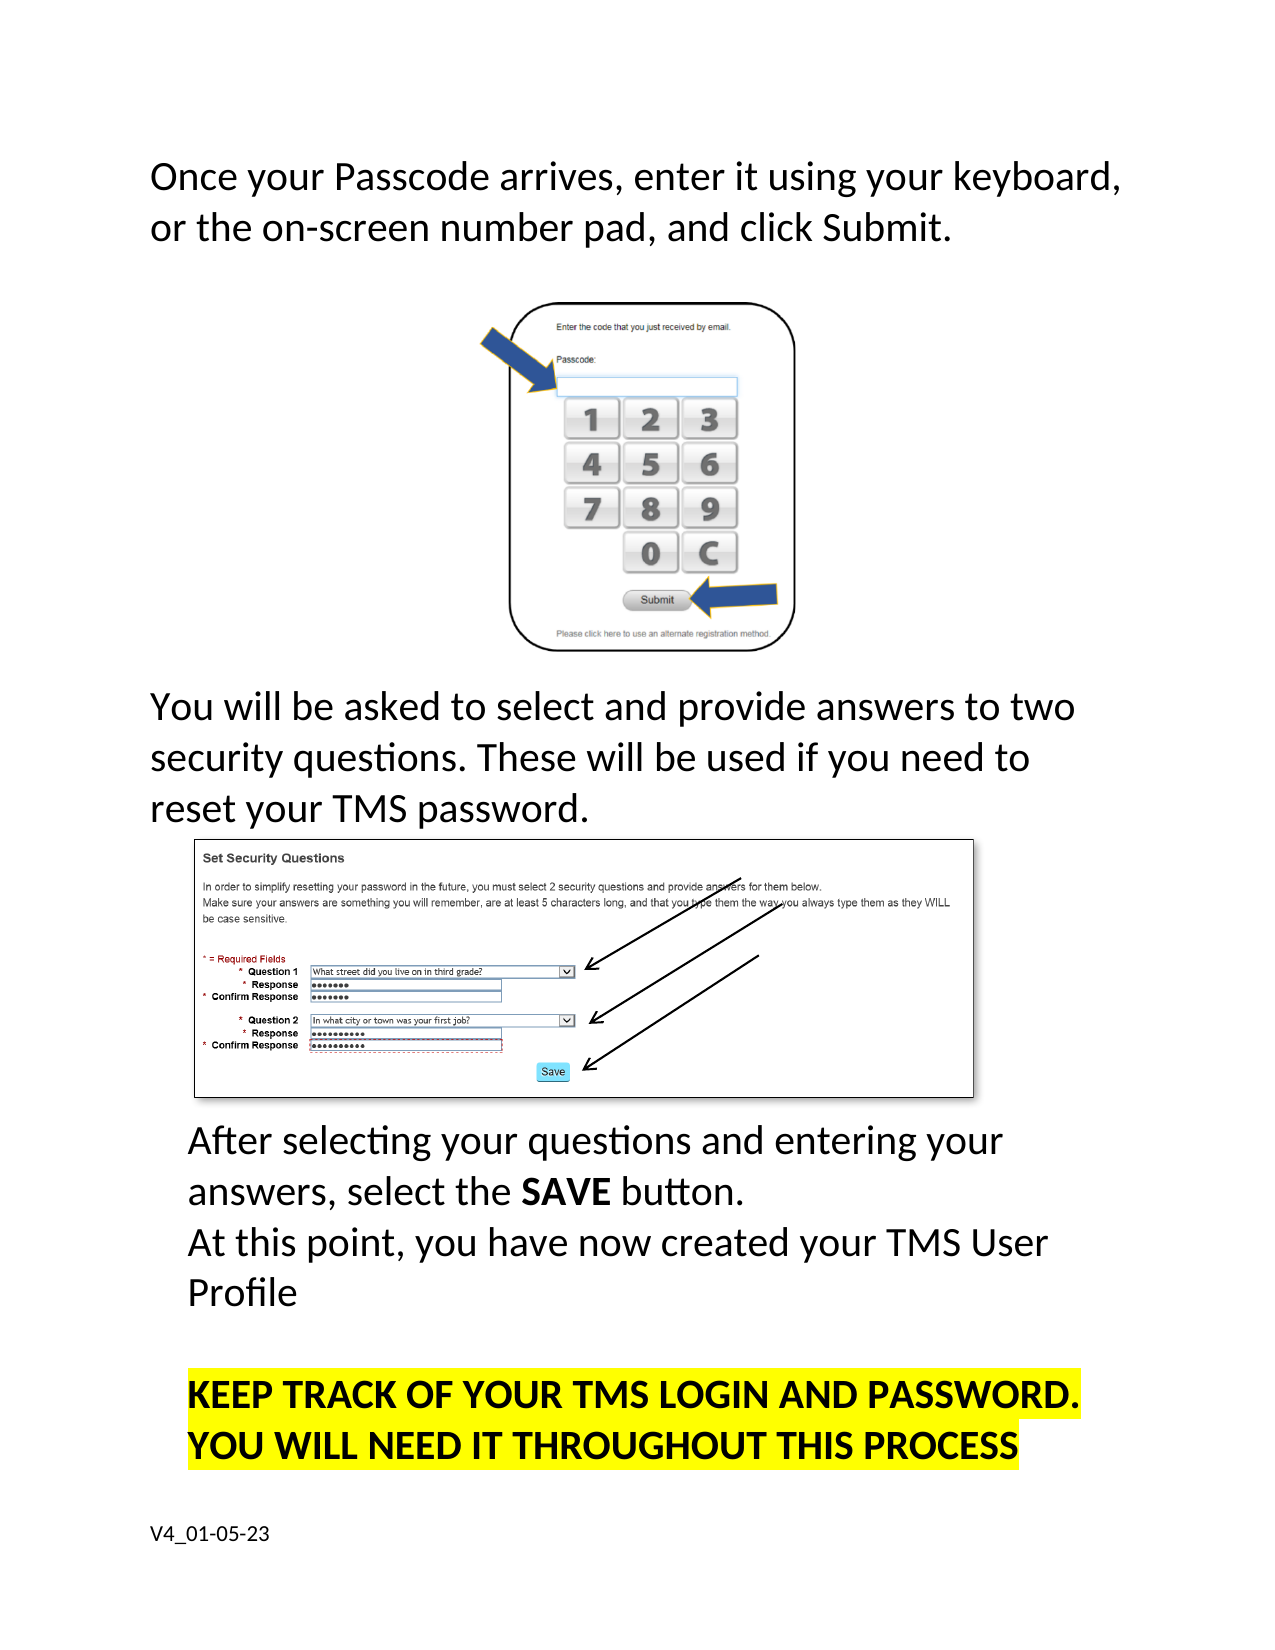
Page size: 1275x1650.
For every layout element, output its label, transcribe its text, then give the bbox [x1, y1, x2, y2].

text After selecting your questions and entering your answers, select the SAVE button. [187, 1114, 1125, 1216]
text Once your Passcode arrives, enter it using your keyboard, or the on-screen number pad, and click Submit. [150, 150, 1125, 252]
picture [479, 302, 796, 652]
text At this point, you have now created your TMS User Profile [187, 1216, 1125, 1317]
text You will be asked to select and provide answers to two security questions. These will be used if you need to reset your TMS password. [150, 680, 1125, 832]
list KEEP TRACK OF YOUR TMS LOGIN AND PASSWORD. YOU WILL NEED IT THROUGHOUT THIS PROCESS [1019, 1368, 1125, 1470]
